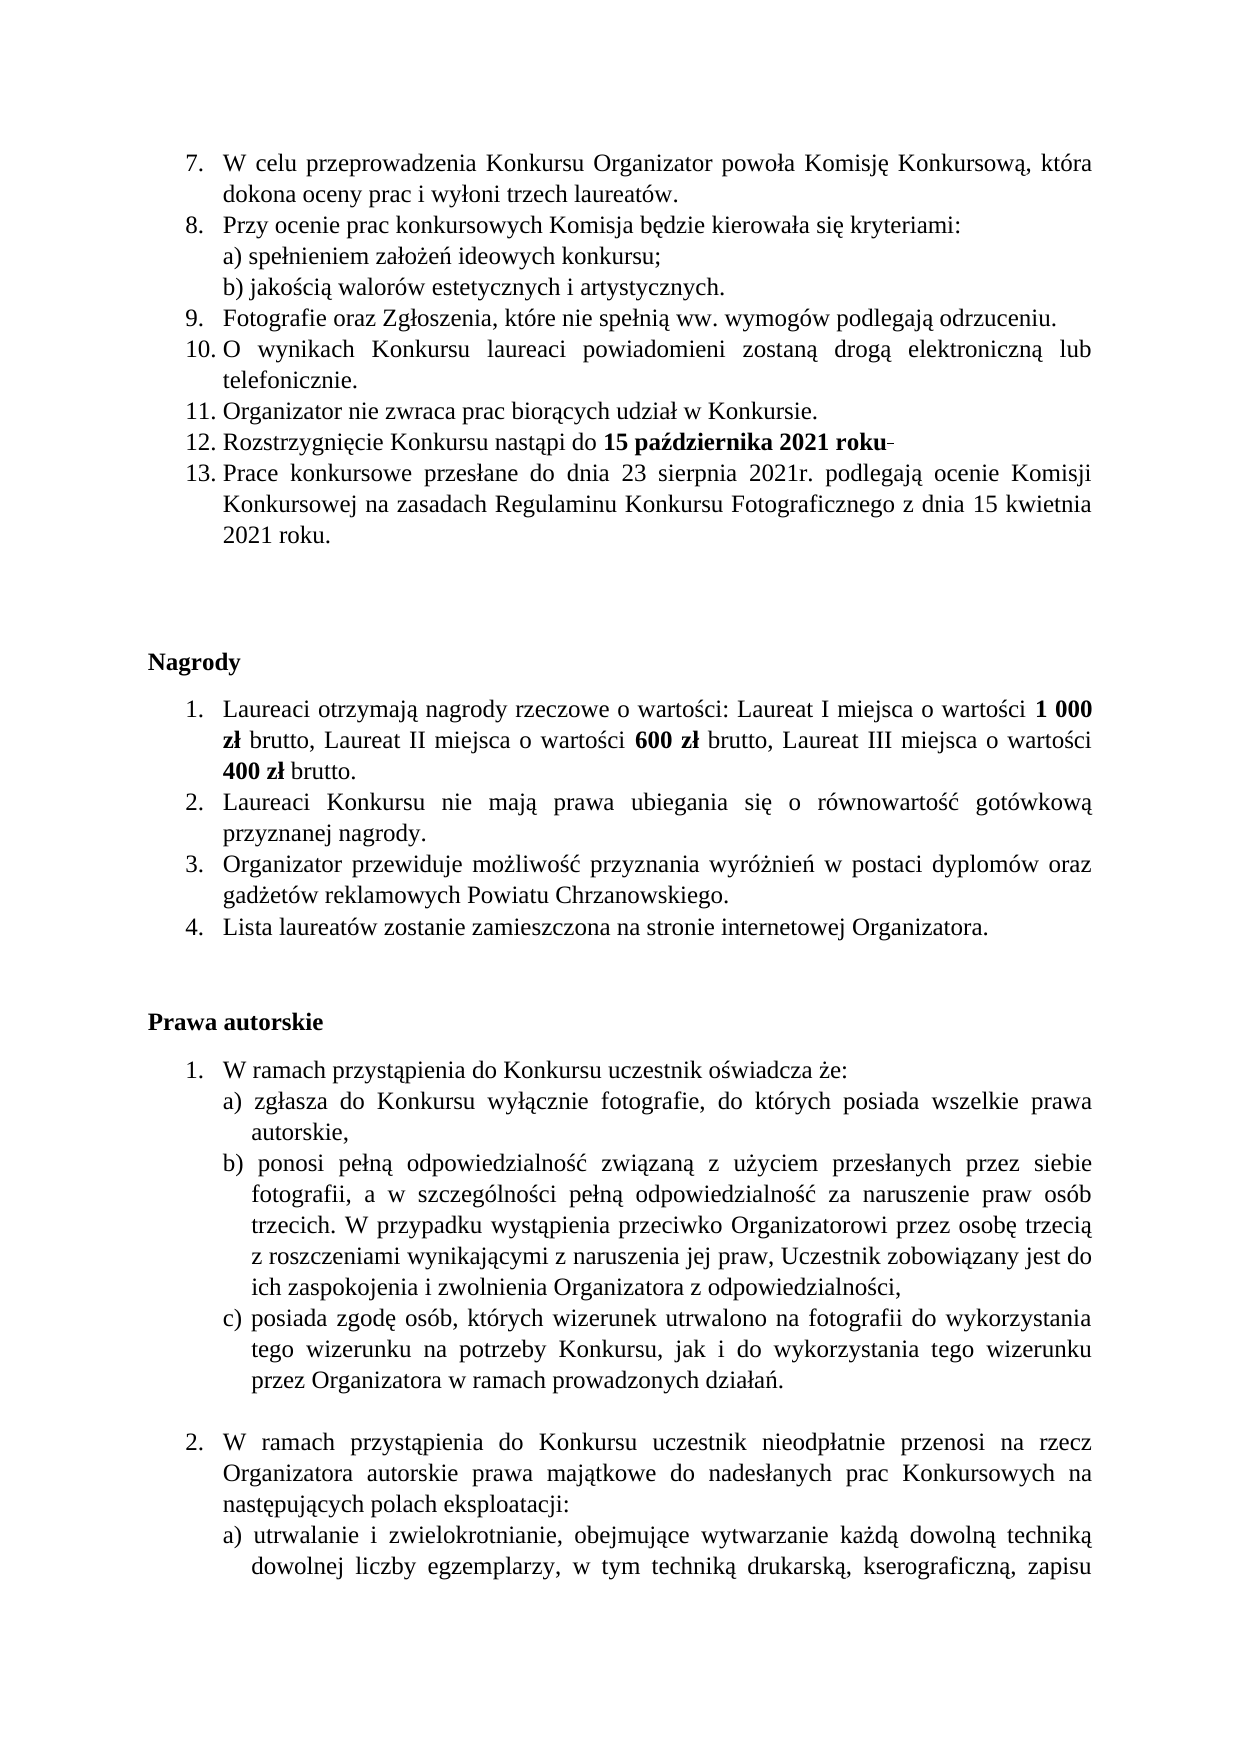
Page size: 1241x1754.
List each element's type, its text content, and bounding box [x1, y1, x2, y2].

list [223, 1520, 1093, 1580]
list a) zgłasza do Konkursu wyłącznie fotografie, do których posiada wszelkie prawa autorskie, [223, 1086, 1093, 1146]
list O wynikach Konkursu laureaci powiadomieni zostaną drogą elektroniczną lub telefonicznie. [185, 334, 1093, 394]
list Fotografie oraz Zgłoszenia, które nie spełnią ww. wymogów podlegają odrzuceniu. [185, 303, 1093, 332]
list Organizator nie zwraca prac biorących udział w Konkursie. [185, 396, 1093, 425]
list Lista laureatów zostanie zamieszczona na stronie internetowej Organizatora. [185, 912, 1093, 940]
list b) jakością walorów estetycznych i artystycznych. [223, 272, 1093, 301]
list W ramach przystąpienia do Konkursu uczestnik oświadcza że: [185, 1055, 1093, 1083]
list b) ponosi pełną odpowiedzialność związaną z użyciem przesłanych przez siebie fotografii, a w szczególności pełną odpowiedzialność za naruszenie praw osób trzecich. W przypadku wystąpienia przeciwko Organizatorowi przez osobę trzecią z roszczeniami wynikającymi z naruszenia jej praw, Uczestnik zobowiązany jest do ich zaspokojenia i zwolnienia Organizatora z odpowiedzialności, [223, 1148, 1093, 1301]
list Organizator przewiduje możliwość przyznania wyróżnień w postaci dyplomów oraz gadżetów reklamowych Powiatu Chrzanowskiego. [185, 849, 1093, 909]
list Laureaci Konkursu nie mają prawa ubiegania się o równowartość gotówkową przyznanej nagrody. [185, 787, 1093, 847]
text Prawa autorskie [148, 1007, 1093, 1036]
list a) spełnieniem założeń ideowych konkursu; [223, 241, 1093, 269]
list c) posiada zgodę osób, których wizerunek utrwalono na fotografii do wykorzystania tego wizerunku na potrzeby Konkursu, jak i do wykorzystania tego wizerunku przez Organizatora w ramach prowadzonych działań. [223, 1303, 1093, 1394]
list Przy ocenie prac konkursowych Komisja będzie kierowała się kryteriami: [185, 210, 1093, 238]
list W ramach przystąpienia do Konkursu uczestnik nieodpłatnie przenosi na rzecz Organizatora autorskie prawa majątkowe do nadesłanych prac Konkursowych na następujących polach eksploatacji: [185, 1427, 1093, 1518]
list W celu przeprowadzenia Konkursu Organizator powoła Komisję Konkursową, która dokona oceny prac i wyłoni trzech laureatów. [185, 148, 1093, 207]
text Nagrody [148, 647, 1093, 675]
list Rozstrzygnięcie Konkursu nastąpi do 15 października 2021 roku [185, 427, 1093, 456]
list Prace konkursowe przesłane do dnia 23 sierpnia 2021r. podlegają ocenie Komisji Konkursowej na zasadach Regulaminu Konkursu Fotograficznego z dnia 15 kwietnia 2021 roku. [185, 458, 1093, 549]
list Laureaci otrzymają nagrody rzeczowe o wartości: Laureat I miejsca o wartości 1 000 zł brutto, Laureat II miejsca o wartości 600 zł brutto, Laureat III miejsca o wartości 400 zł brutto. [185, 694, 1093, 785]
